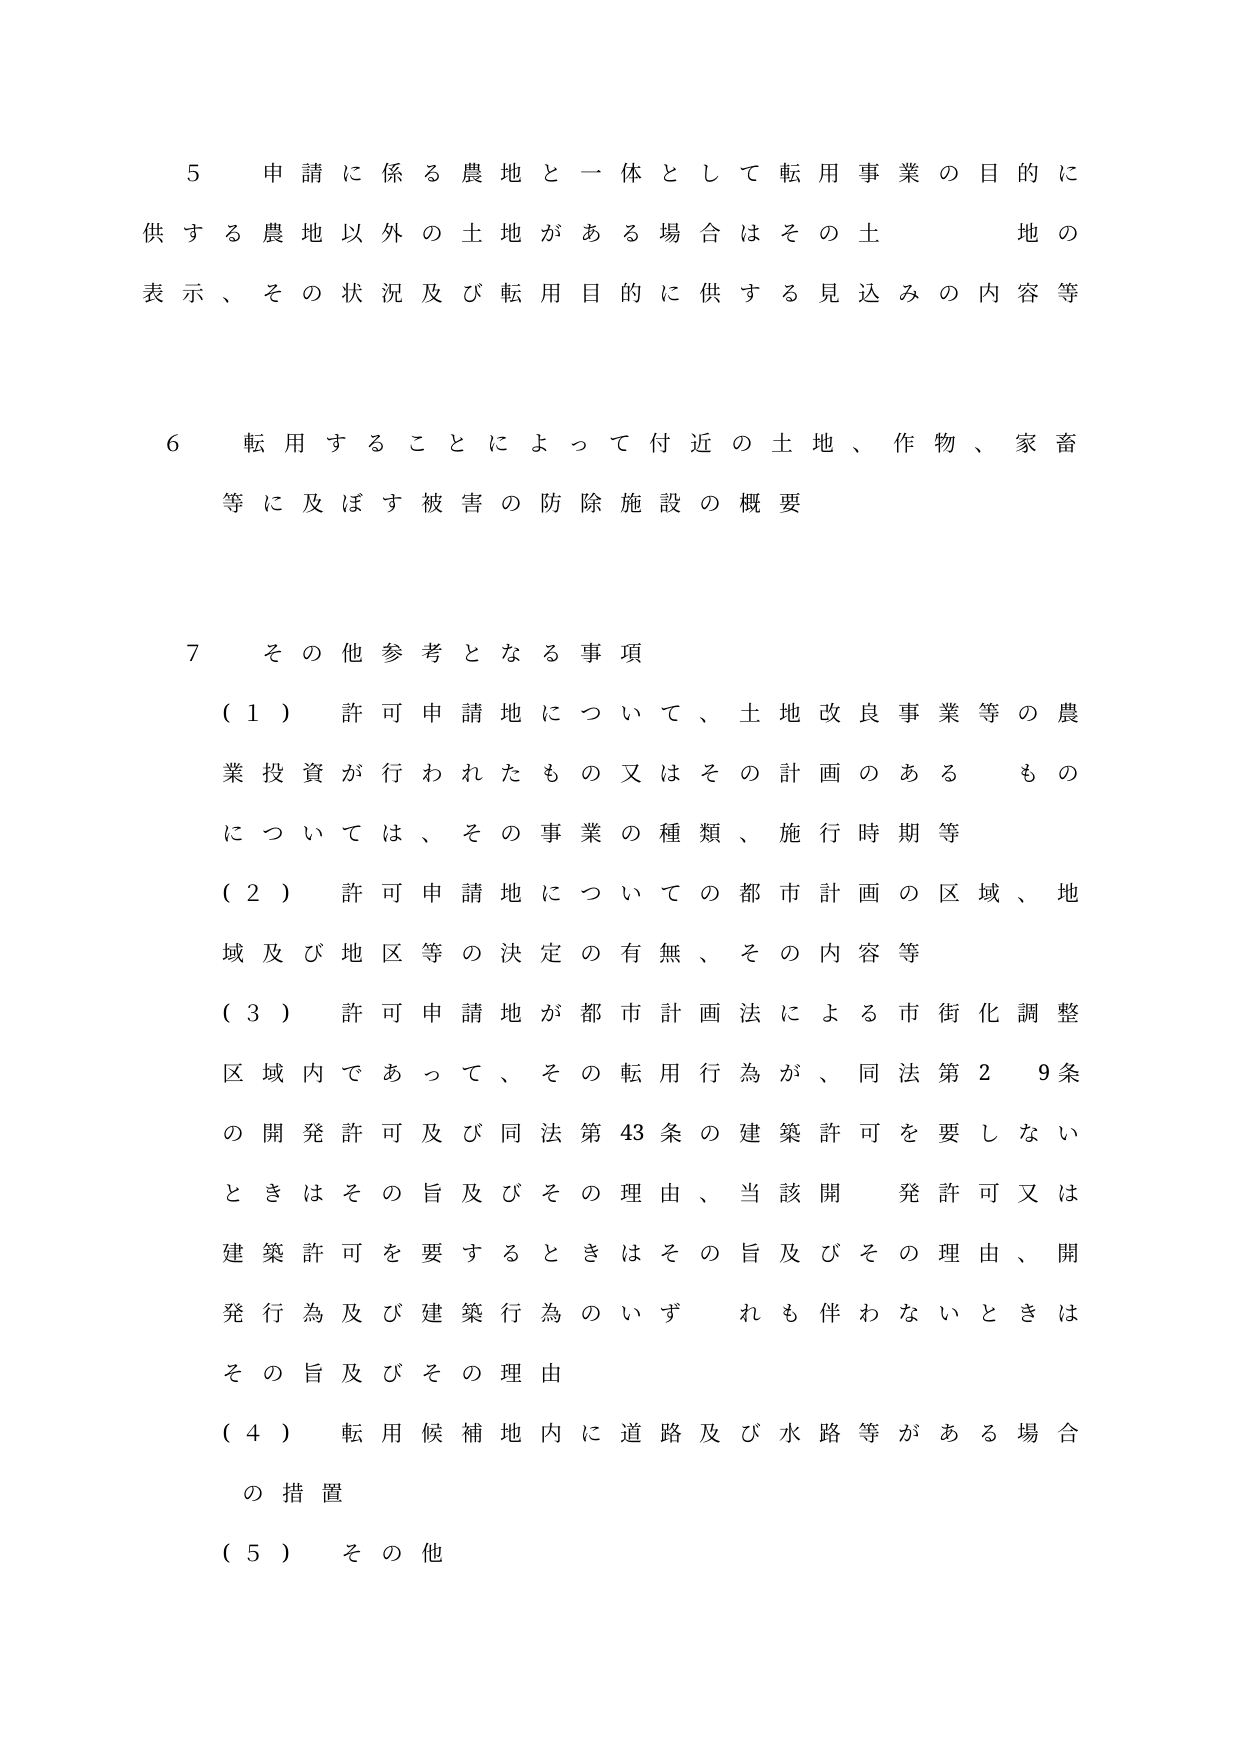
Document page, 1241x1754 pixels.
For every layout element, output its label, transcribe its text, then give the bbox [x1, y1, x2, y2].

text (２) 許可申請地についての都市計画の区域、地域及び地区等の決定の有無、その内容等 [143, 862, 1098, 982]
text (５) その他 [143, 1522, 1098, 1582]
text (１) 許可申請地について、土地改良事業等の農業投資が行われたもの又はその計画のある ものについては、その事業の種類、施行時期等 [143, 682, 1098, 862]
text ５ 申請に係る農地と一体として転用事業の目的に供する農地以外の土地がある場合はその土 地の表示、その状況及び転用目的に供する見込みの内容等 [143, 142, 1098, 322]
text (３) 許可申請地が都市計画法による市街化調整区域内であって、その転用行為が、同法第2 9条の開発許可及び同法第43条の建築許可を要しないときはその旨及びその理由、当該開 発許可又は建築許可を要するときはその旨及びその理由、開発行為及び建築行為のいず れも伴わないときはその旨及びその理由 [143, 982, 1098, 1402]
text ６ 転用することによって付近の土地、作物、家畜等に及ぼす被害の防除施設の概要 [162, 412, 1098, 532]
text (４) 転用候補地内に道路及び水路等がある場合の措置 [143, 1402, 1098, 1522]
text ７ その他参考となる事項 [143, 622, 1098, 682]
